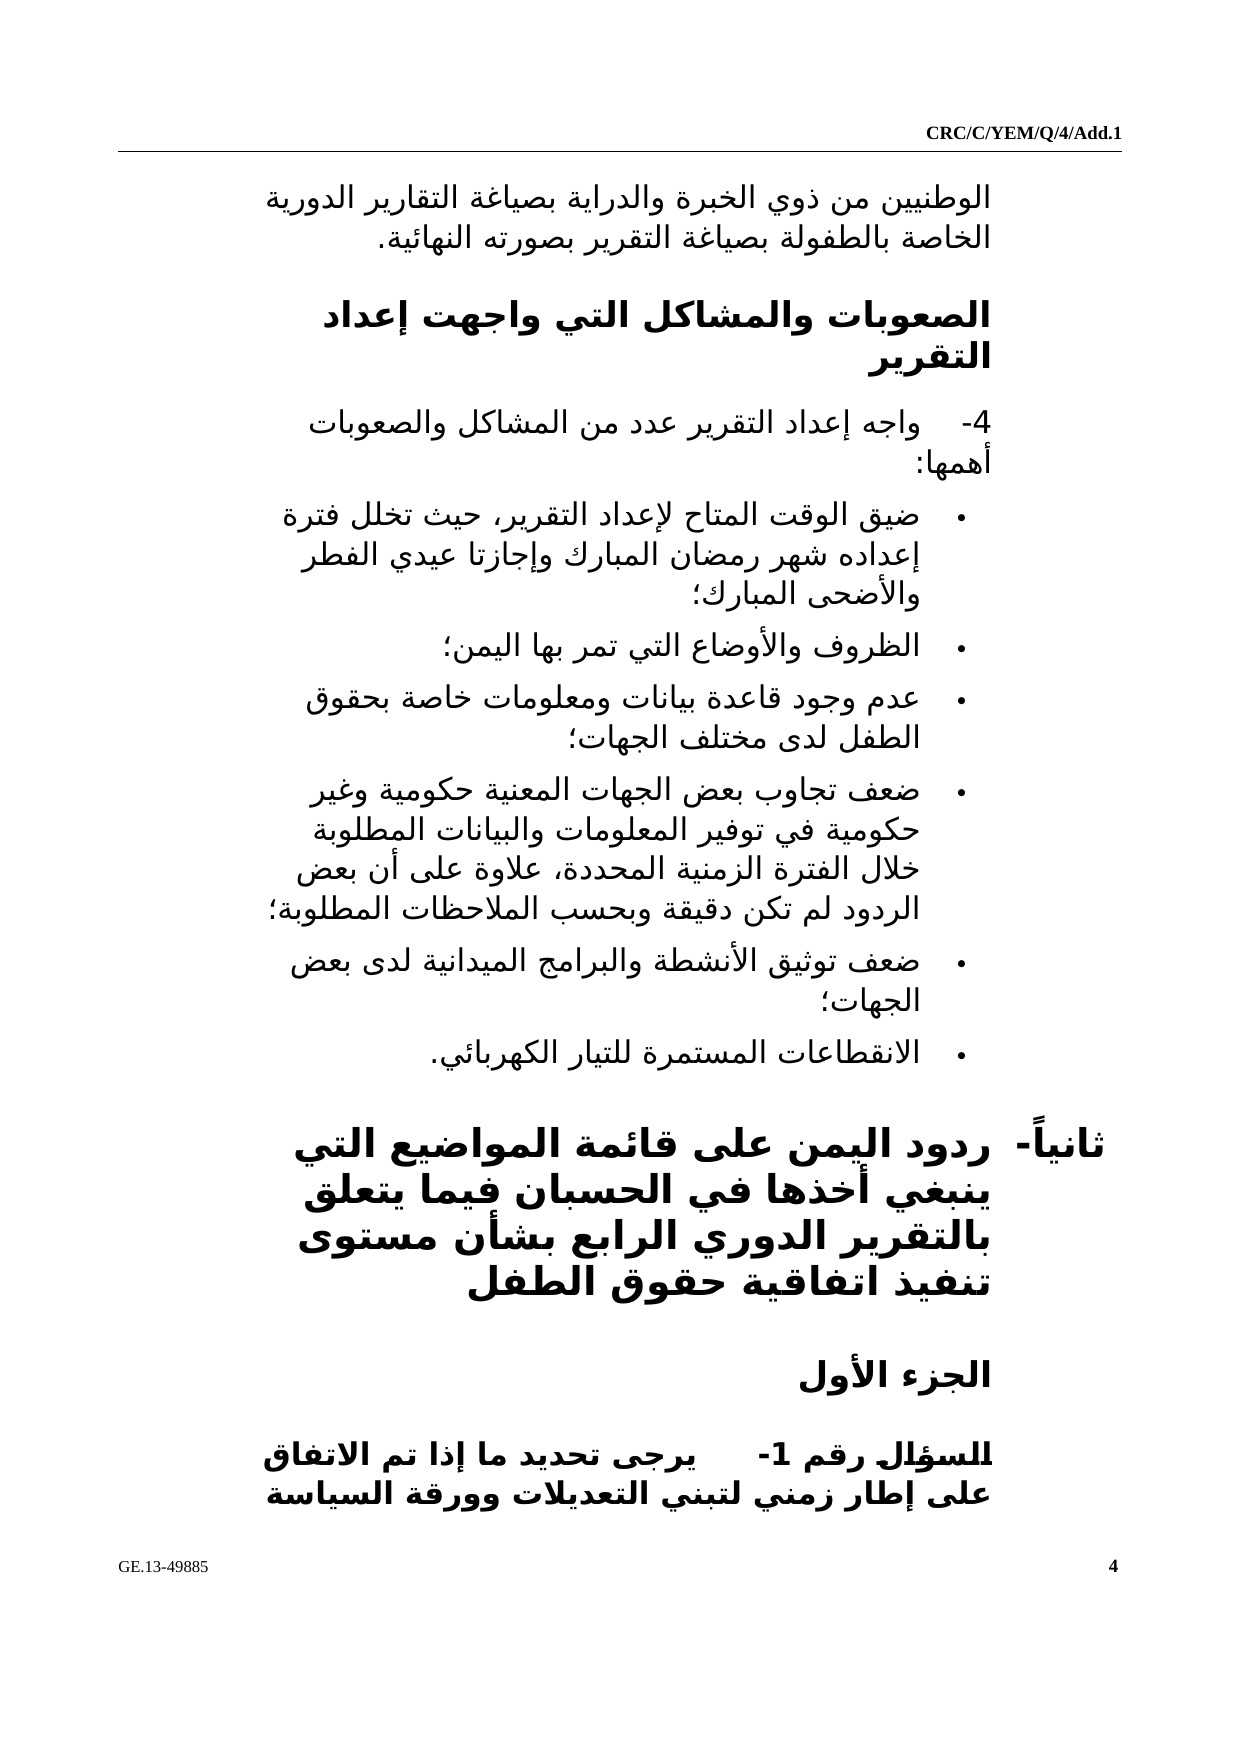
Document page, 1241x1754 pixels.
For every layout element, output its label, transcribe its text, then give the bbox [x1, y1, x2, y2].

text عدم وجود قاعدة بيانات ومعلومات خاصة بحقوق الطفل لدى مختلف الجهات؛ [248, 677, 958, 756]
text الجزء الأول [248, 1354, 1122, 1396]
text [248, 177, 992, 256]
text 4- واجه إعداد التقرير عدد من المشاكل والصعوبات أهمها: [248, 402, 992, 481]
text ضعف توثيق الأنشطة والبرامج الميدانية لدى بعض الجهات؛ [248, 940, 958, 1019]
text الانقطاعات المستمرة للتيار الكهربائي. [248, 1031, 958, 1071]
text الصعوبات والمشاكل التي واجهت إعداد التقرير [248, 294, 1122, 377]
text ضعف تجاوب بعض الجهات المعنية حكومية وغير حكومية في توفير المعلومات والبيانات المطلوبة خلال الفترة الزمنية المحددة، علاوة على أن بعض الردود لم تكن دقيقة وبحسب الملاحظات المطلوبة؛ [248, 769, 958, 927]
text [248, 1433, 1122, 1513]
text ثانياً- ردود اليمن على قائمة المواضيع التي ينبغي أخذها في الحسبان فيما يتعلق بالتقرير الدوري الرابع بشأن مستوى تنفيذ اتفاقية حقوق الطفل [248, 1121, 1122, 1304]
text ضيق الوقت المتاح لإعداد التقرير، حيث تخلل فترة إعداده شهر رمضان المبارك وإجازتا عيدي الفطر والأضحى المبارك؛ [248, 494, 958, 613]
text الظروف والأوضاع التي تمر بها اليمن؛ [248, 625, 958, 665]
